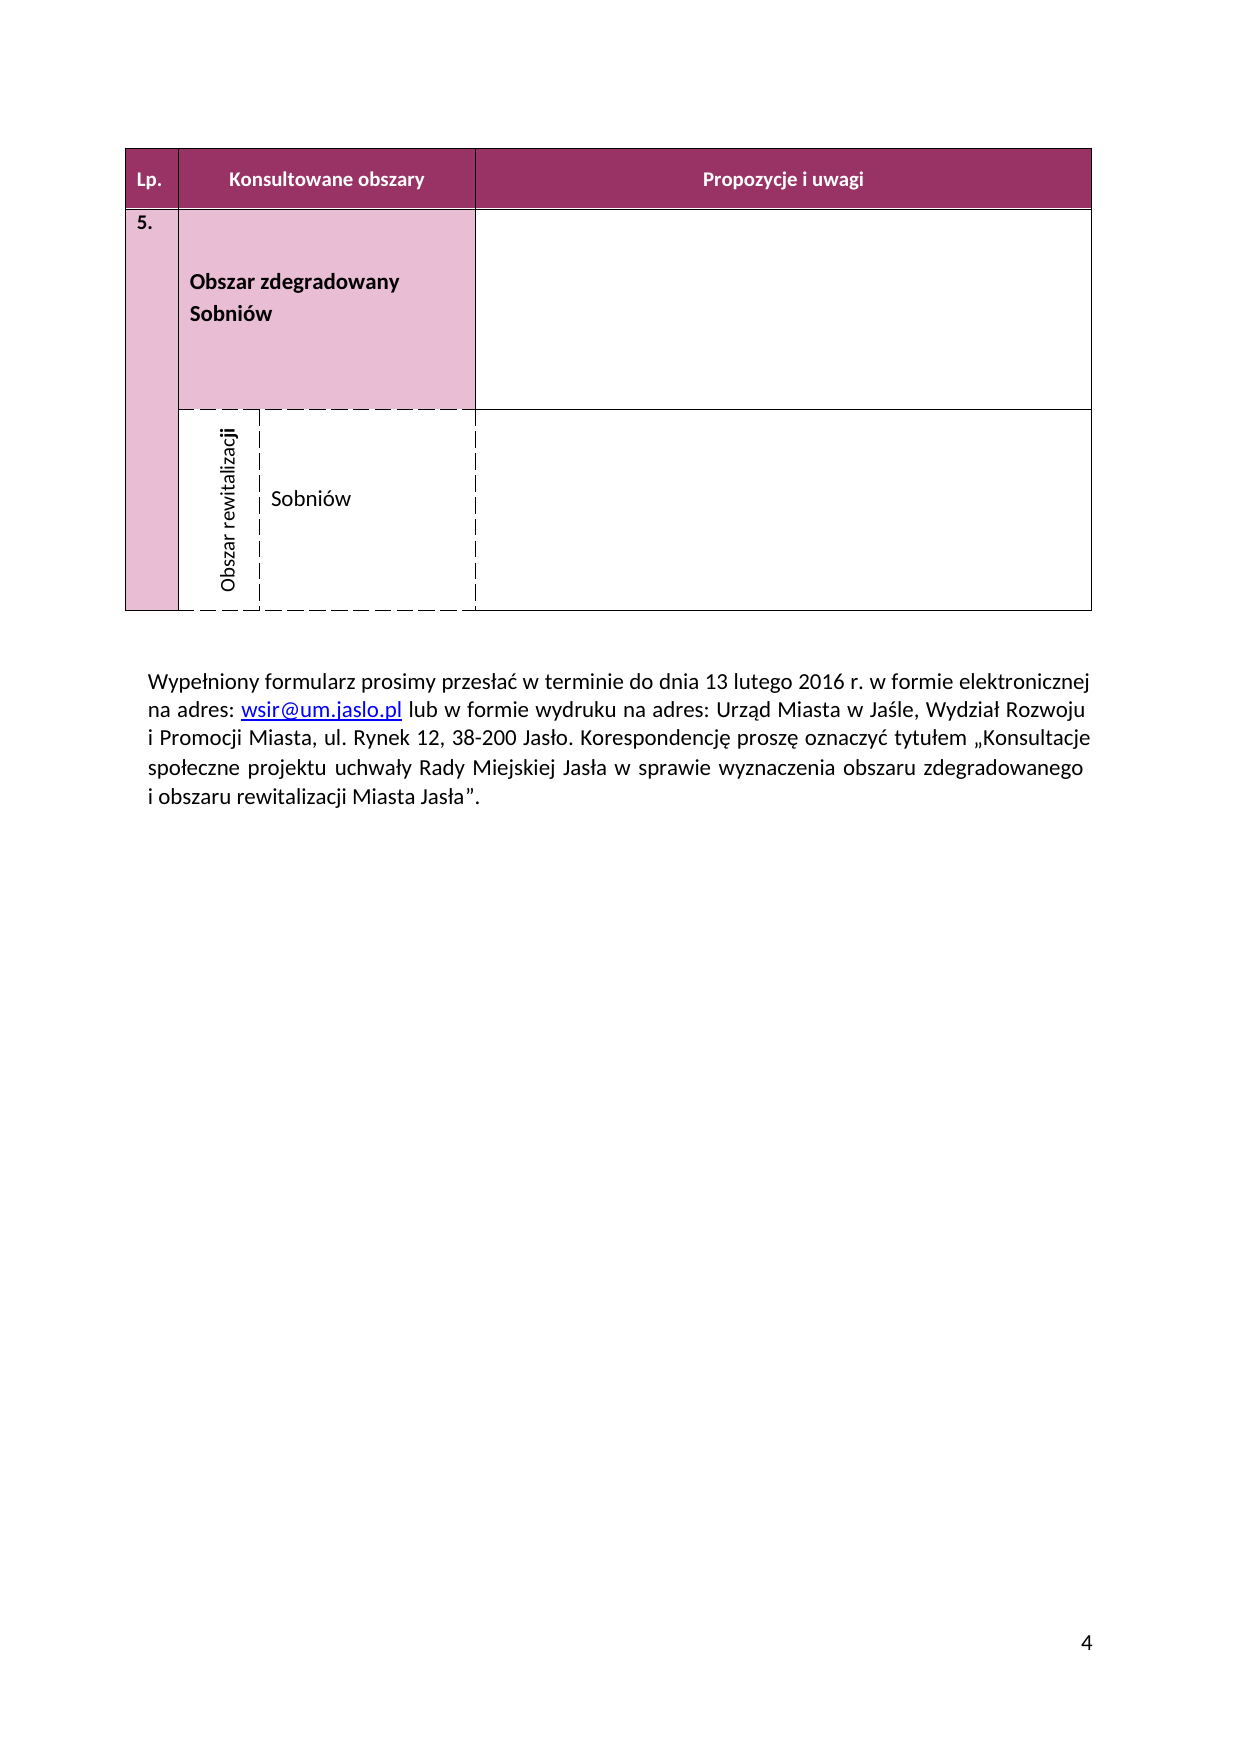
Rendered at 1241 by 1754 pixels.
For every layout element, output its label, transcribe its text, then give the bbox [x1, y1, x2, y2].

table_cell [475, 410, 1091, 610]
table_cell Obszar zdegradowany Sobniów [179, 210, 475, 409]
table_cell 5. [126, 210, 178, 610]
table_header Propozycje i uwagi [476, 149, 1091, 208]
table_cell [476, 210, 1091, 409]
table_header Lp. [126, 149, 178, 208]
table_cell Sobniów [260, 409, 475, 610]
table_header Konsultowane obszary [179, 149, 475, 208]
table_cell Obszar rewitalizacji [179, 409, 259, 610]
text Wypełniony formularz prosimy przesłać w terminie do dnia 13 lutego 2016 r. w formie elektronicznej na adres: wsir@um.jaslo.pl lub w formie wydruku na adres: Urząd Miasta w Jaśle, Wydział Rozwoju i Promocji Miasta, ul. Rynek 12, 38-200 Jasło. Korespondencję proszę oznaczyć tytułem „Konsultacje społeczne projektu uchwały Rady Miejskiej Jasła w sprawie wyznaczenia obszaru zdegradowanego i obszaru rewitalizacji Miasta Jasła”. [148, 667, 1093, 810]
